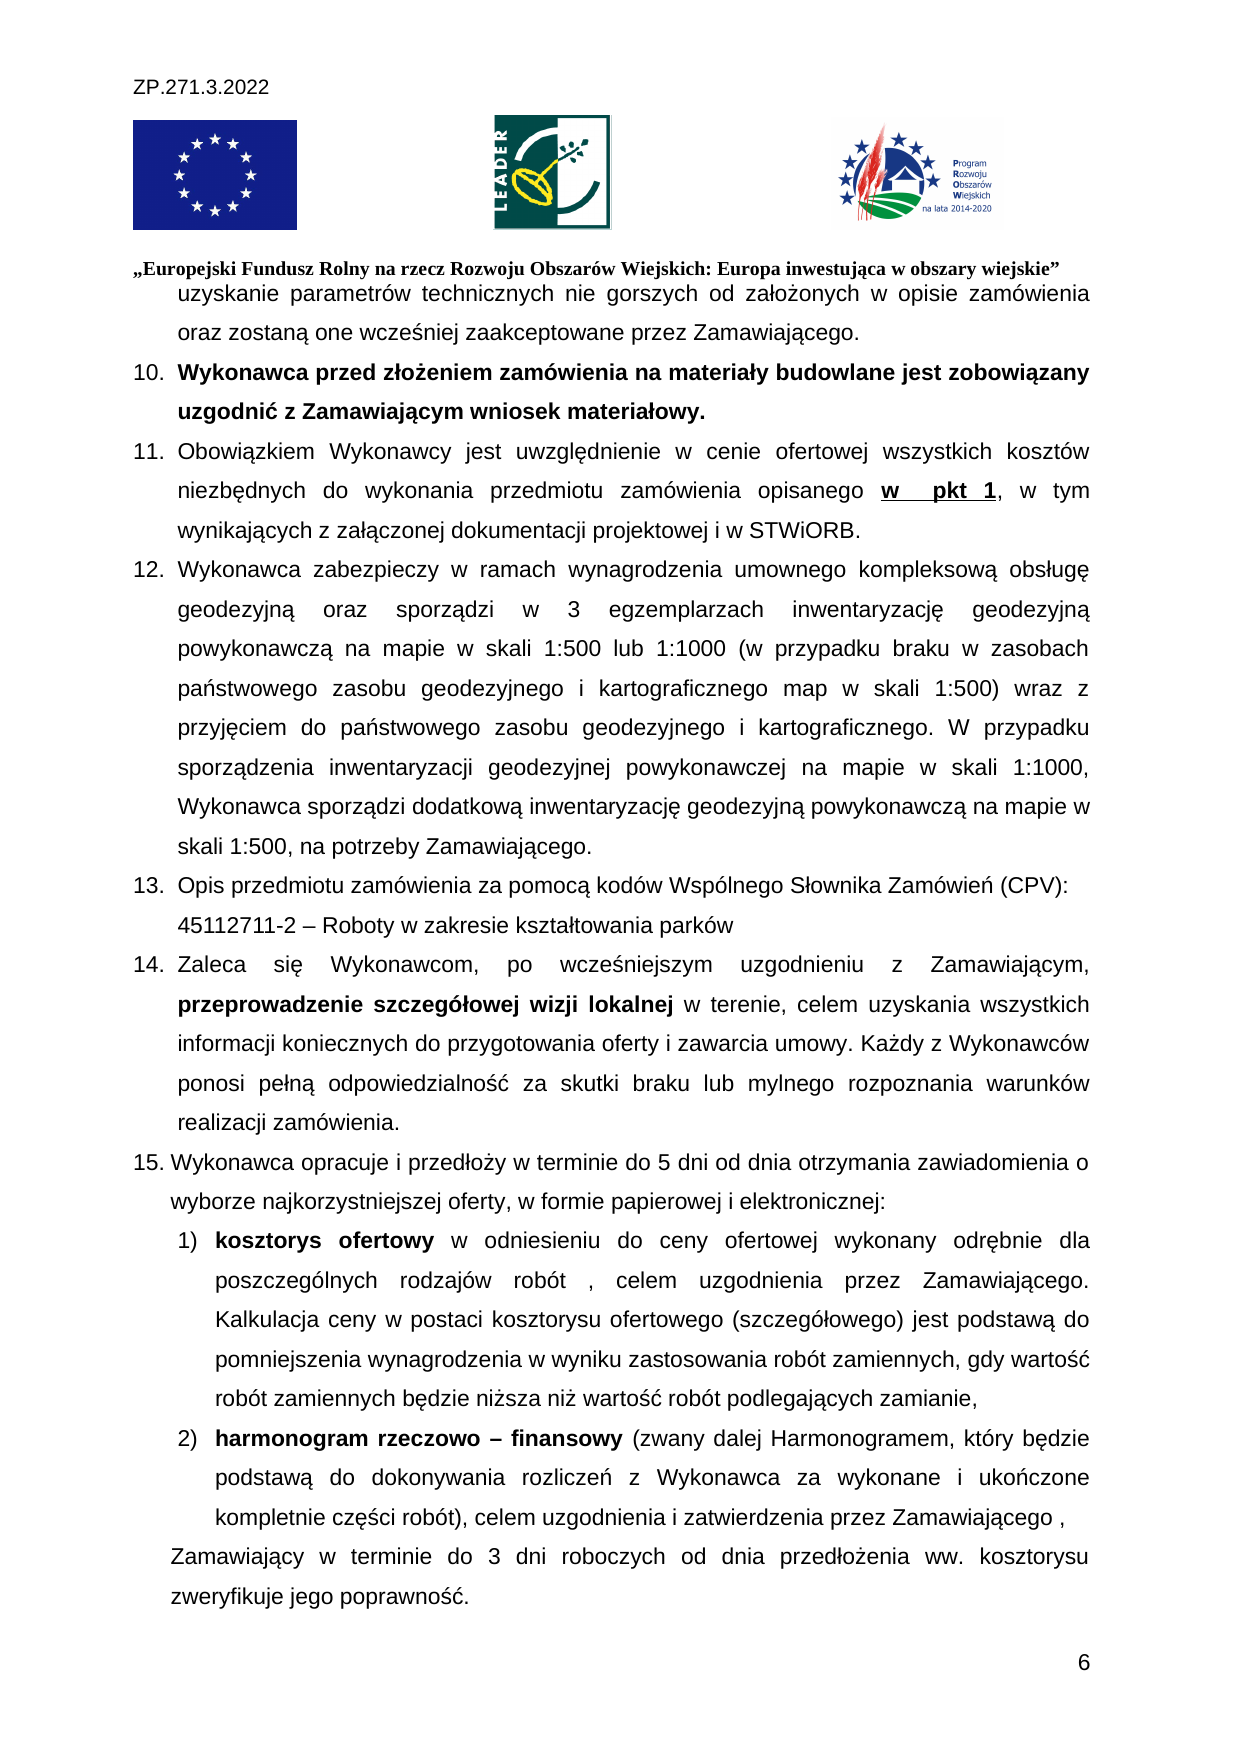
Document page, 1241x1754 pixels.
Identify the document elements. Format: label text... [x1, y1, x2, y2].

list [133, 280, 1090, 346]
list Wykonawca opracuje i przedłoży w terminie do 5 dni od dnia otrzymania zawiadomienia o wyborze najkorzystniejszej oferty, w formie papierowej i elektronicznej: [133, 1148, 1090, 1214]
list Wykonawca zabezpieczy w ramach wynagrodzenia umownego kompleksową obsługę geodezyjną oraz sporządzi w 3 egzemplarzach inwentaryzację geodezyjną powykonawczą na mapie w skali 1:500 lub 1:1000 (w przypadku braku w zasobach państwowego zasobu geodezyjnego i kartograficznego map w skali 1:500) wraz z przyjęciem do państwowego zasobu geodezyjnego i kartograficznego. W przypadku sporządzenia inwentaryzacji geodezyjnej powykonawczej na mapie w skali 1:1000, Wykonawca sporządzi dodatkową inwentaryzację geodezyjną powykonawczą na mapie w skali 1:500, na potrzeby Zamawiającego. [133, 556, 1090, 859]
list Zaleca się Wykonawcom, po wcześniejszym uzgodnieniu z Zamawiającym, przeprowadzenie szczegółowej wizji lokalnej w terenie, celem uzyskania wszystkich informacji koniecznych do przygotowania oferty i zawarcia umowy. Każdy z Wykonawców ponosi pełną odpowiedzialność za skutki braku lub mylnego rozpoznania warunków realizacji zamówienia. [133, 951, 1090, 1135]
list kosztorys ofertowy w odniesieniu do ceny ofertowej wykonany odrębnie dla poszczególnych rodzajów robót , celem uzgodnienia przez Zamawiającego. Kalkulacja ceny w postaci kosztorysu ofertowego (szczegółowego) jest podstawą do pomniejszenia wynagrodzenia w wyniku zastosowania robót zamiennych, gdy wartość robót zamiennych będzie niższa niż wartość robót podlegających zamianie, [177, 1227, 1090, 1412]
list Opis przedmiotu zamówienia za pomocą kodów Wspólnego Słownika Zamówień (CPV): [133, 872, 1090, 898]
list Zamawiający w terminie do 3 dni roboczych od dnia przedłożenia ww. kosztorysu zweryfikuje jego poprawność. [170, 1543, 1090, 1609]
list Obowiązkiem Wykonawcy jest uwzględnienie w cenie ofertowej wszystkich kosztów niezbędnych do wykonania przedmiotu zamówienia opisanego w pkt 1, w tym wynikających z załączonej dokumentacji projektowej i w STWiORB. [133, 438, 1090, 543]
list 45112711-2 – Roboty w zakresie kształtowania parków [177, 912, 1090, 938]
list harmonogram rzeczowo – finansowy (zwany dalej Harmonogramem, który będzie podstawą do dokonywania rozliczeń z Wykonawca za wykonane i ukończone kompletnie części robót), celem uzgodnienia i zatwierdzenia przez Zamawiającego , [177, 1425, 1090, 1530]
list Wykonawca przed złożeniem zamówienia na materiały budowlane jest zobowiązany uzgodnić z Zamawiającym wniosek materiałowy. [133, 359, 1090, 425]
